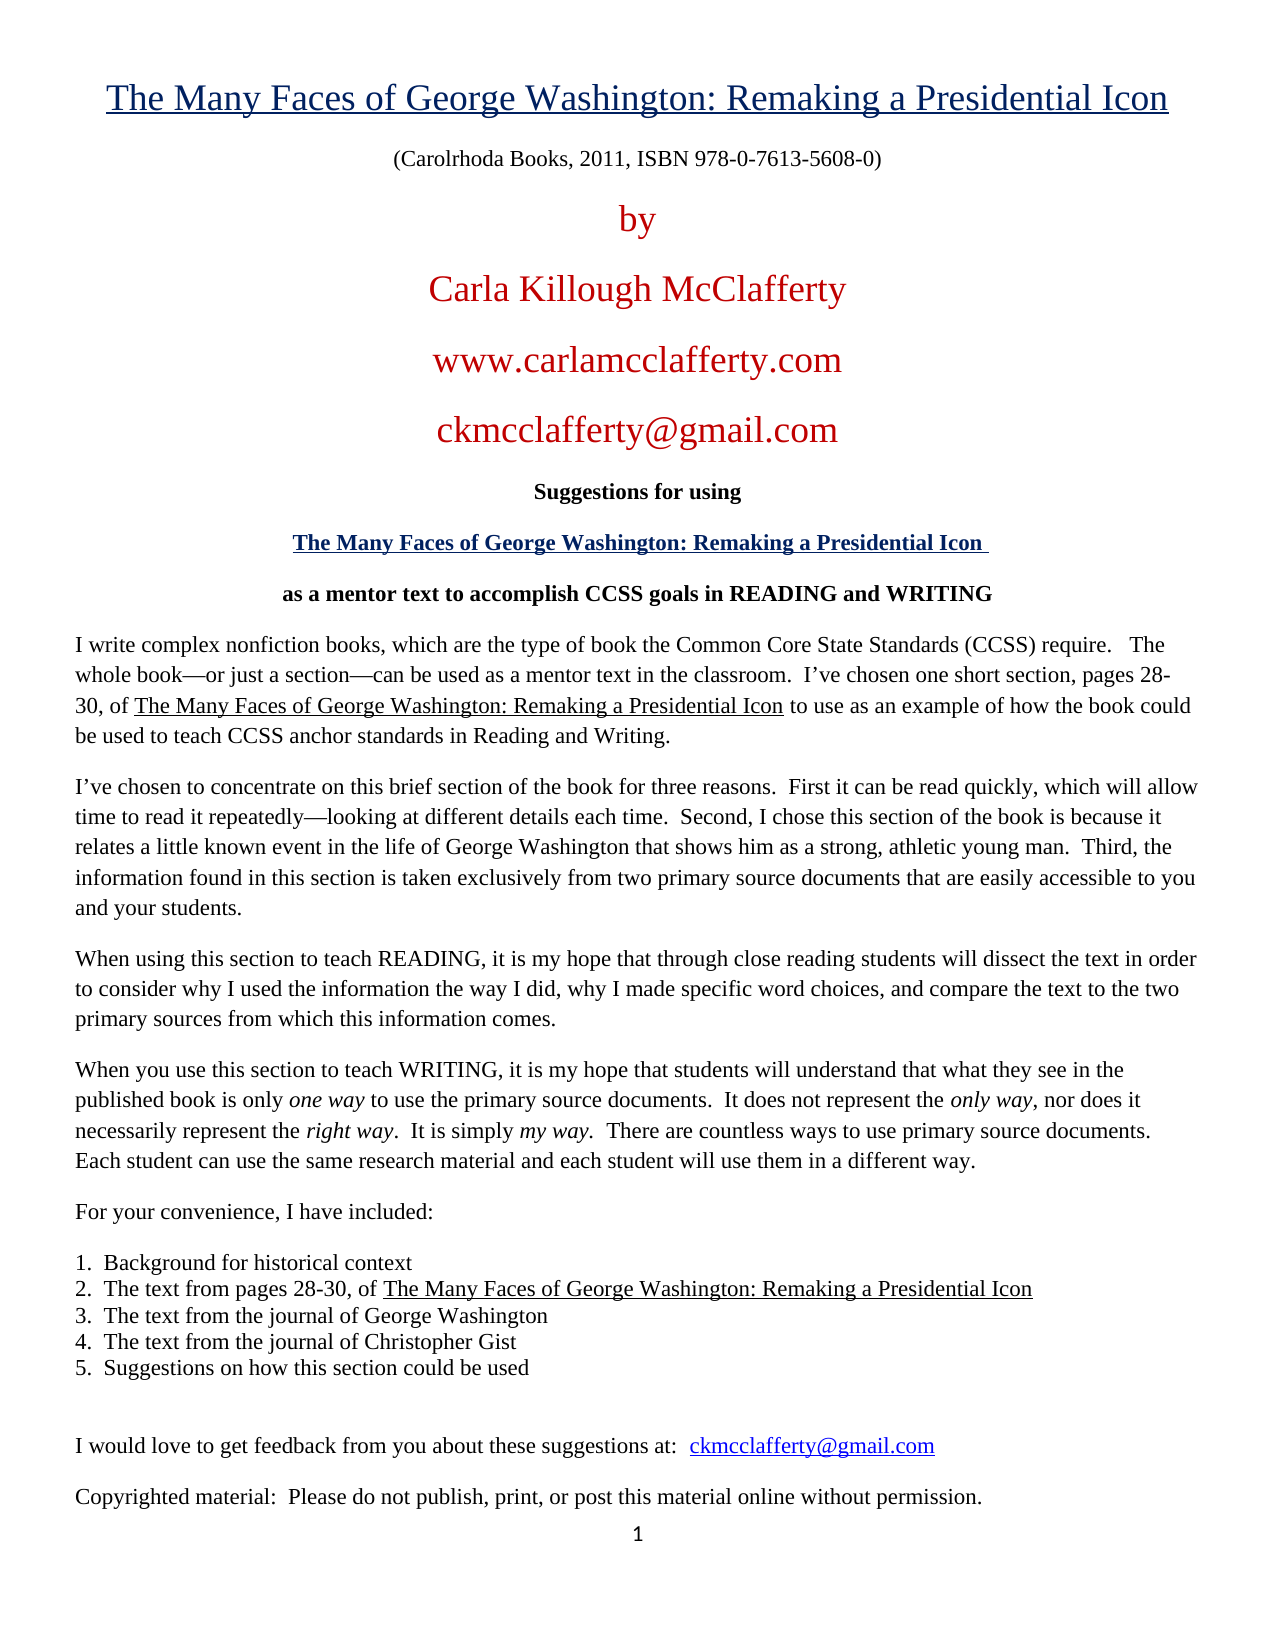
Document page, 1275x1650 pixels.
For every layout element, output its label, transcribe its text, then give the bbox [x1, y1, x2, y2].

text 5. Suggestions on how this section could be used [75, 1354, 1200, 1381]
text I write complex nonfiction books, which are the type of book the Common Core State Standards (CCSS) require. The whole book—or just a section—can be used as a mentor text in the classroom. I’ve chosen one short section, pages 28-30, of The Many Faces of George Washington: Remaking a Presidential Icon to use as an example of how the book could be used to teach CCSS anchor standards in Reading and Writing. [75, 631, 1200, 748]
text The Many Faces of George Washington: Remaking a Presidential Icon [75, 529, 1200, 556]
text 1. Background for historical context [75, 1249, 1200, 1275]
text ckmcclafferty@gmail.com [75, 408, 1200, 451]
text Carla Killough McClafferty [75, 267, 1200, 310]
text 3. The text from the journal of George Washington [75, 1302, 1200, 1328]
text by [75, 196, 1200, 239]
text The Many Faces of George Washington: Remaking a Presidential Icon [75, 75, 1200, 118]
text 4. The text from the journal of Christopher Gist [75, 1328, 1200, 1354]
text I’ve chosen to concentrate on this brief section of the book for three reasons. First it can be read quickly, which will allow time to read it repeatedly—looking at different details each time. Second, I chose this section of the book is because it relates a little known event in the life of George Washington that shows him as a strong, athletic young man. Third, the information found in this section is taken exclusively from two primary source documents that are easily accessible to you and your students. [75, 773, 1200, 920]
text When using this section to teach READING, it is my hope that through close reading students will dissect the text in order to consider why I used the information the way I did, why I made specific word choices, and compare the text to the two primary sources from which this information comes. [75, 945, 1200, 1032]
text 2. The text from pages 28-30, of The Many Faces of George Washington: Remaking a Presidential Icon [75, 1275, 1200, 1302]
text I would love to get feedback from you about these suggestions at: ckmcclafferty@gmail.com [75, 1432, 1200, 1458]
text When you use this section to teach WRITING, it is my hope that students will understand that what they see in the published book is only one way to use the primary source documents. It does not represent the only way, nor does it necessarily represent the right way. It is simply my way. There are countless ways to use primary source documents. Each student can use the same research material and each student will use them in a different way. [75, 1056, 1200, 1173]
text For your convenience, I have included: [75, 1198, 1200, 1224]
text www.carlamcclafferty.com [75, 337, 1200, 380]
text as a mentor text to accomplish CCSS goals in READING and WRITING [75, 580, 1200, 607]
text Copyrighted material: Please do not publish, print, or post this material online without permission. [75, 1483, 1200, 1509]
text Suggestions for using [75, 478, 1200, 504]
text (Carolrhoda Books, 2011, ISBN 978-0-7613-5608-0) [75, 145, 1200, 172]
